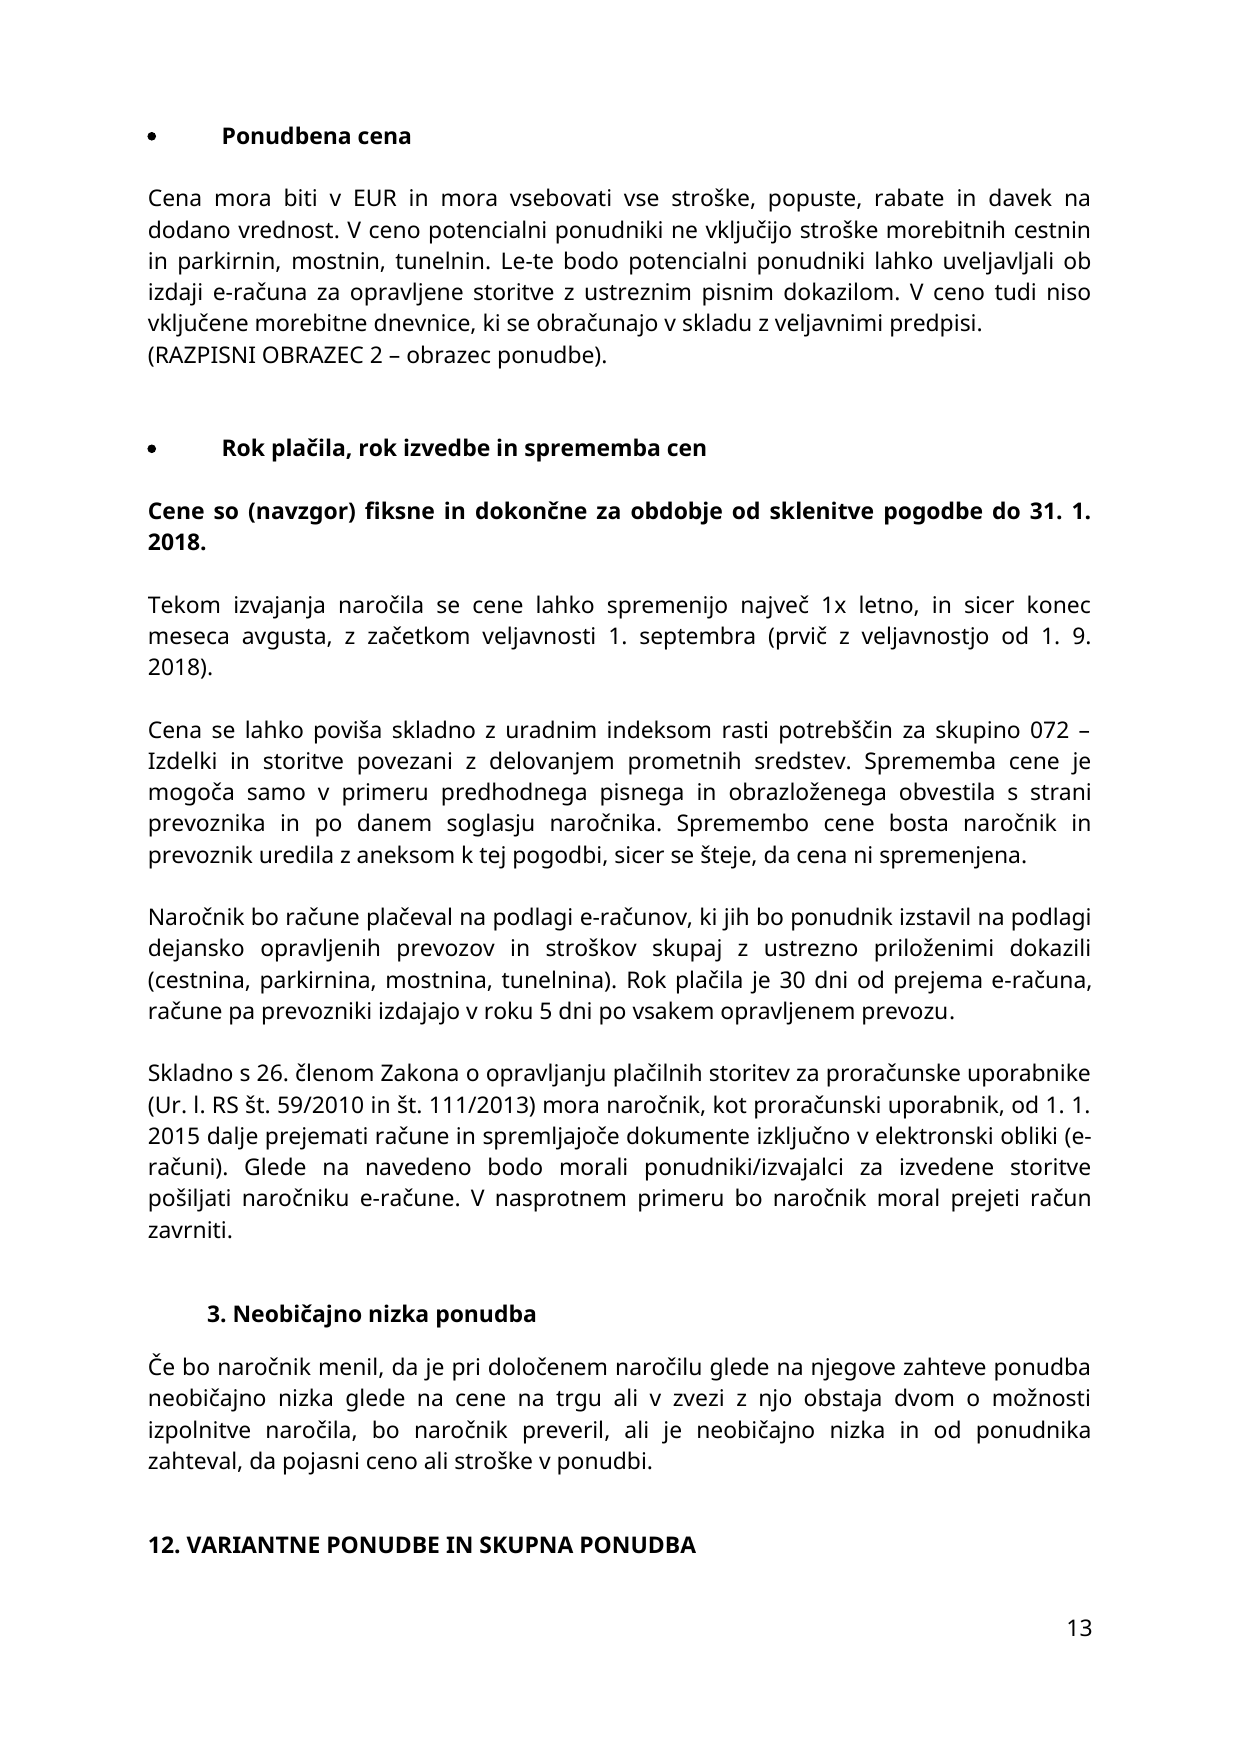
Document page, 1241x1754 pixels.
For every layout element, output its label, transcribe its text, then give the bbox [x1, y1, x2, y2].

text Tekom izvajanja naročila se cene lahko spremenijo največ 1x letno, in sicer konec meseca avgusta, z začetkom veljavnosti 1. septembra (prvič z veljavnostjo od 1. 9. 2018). [148, 589, 1092, 682]
list Ponudbena cena [148, 120, 1092, 151]
text Če bo naročnik menil, da je pri določenem naročilu glede na njegove zahteve ponudba neobičajno nizka glede na cene na trgu ali v zvezi z njo obstaja dvom o možnosti izpolnitve naročila, bo naročnik preveril, ali je neobičajno nizka in od ponudnika zahteval, da pojasni ceno ali stroške v ponudbi. [148, 1351, 1092, 1476]
text Skladno s 26. členom Zakona o opravljanju plačilnih storitev za proračunske uporabnike (Ur. l. RS št. 59/2010 in št. 111/2013) mora naročnik, kot proračunski uporabnik, od 1. 1. 2015 dalje prejemati račune in spremljajoče dokumente izključno v elektronski obliki (e-računi). Glede na navedeno bodo morali ponudniki/izvajalci za izvedene storitve pošiljati naročniku e-račune. V nasprotnem primeru bo naročnik moral prejeti račun zavrniti. [148, 1057, 1092, 1245]
text 12. VARIANTNE PONUDBE IN SKUPNA PONUDBA [148, 1529, 1092, 1561]
text Cena se lahko poviša skladno z uradnim indeksom rasti potrebščin za skupino 072 – Izdelki in storitve povezani z delovanjem prometnih sredstev. Sprememba cene je mogoča samo v primeru predhodnega pisnega in obrazloženega obvestila s strani prevoznika in po danem soglasju naročnika. Spremembo cene bosta naročnik in prevoznik uredila z aneksom k tej pogodbi, sicer se šteje, da cena ni spremenjena. [148, 714, 1092, 870]
text (RAZPISNI OBRAZEC 2 – obrazec ponudbe). [148, 339, 1092, 370]
text Cena mora biti v EUR in mora vsebovati vse stroške, popuste, rabate in davek na dodano vrednost. V ceno potencialni ponudniki ne vključijo stroške morebitnih cestnin in parkirnin, mostnin, tunelnin. Le-te bodo potencialni ponudniki lahko uveljavljali ob izdaji e-računa za opravljene storitve z ustreznim pisnim dokazilom. V ceno tudi niso vključene morebitne dnevnice, ki se obračunajo v skladu z veljavnimi predpisi. [148, 182, 1092, 339]
text Naročnik bo račune plačeval na podlagi e-računov, ki jih bo ponudnik izstavil na podlagi dejansko opravljenih prevozov in stroškov skupaj z ustrezno priloženimi dokazili (cestnina, parkirnina, mostnina, tunelnina). Rok plačila je 30 dni od prejema e-računa, račune pa prevozniki izdajajo v roku 5 dni po vsakem opravljenem prevozu. [148, 901, 1092, 1026]
list Rok plačila, rok izvedbe in sprememba cen [148, 432, 1092, 464]
text Cene so (navzgor) fiksne in dokončne za obdobje od sklenitve pogodbe do 31. 1. 2018. [148, 495, 1092, 557]
text 3. Neobičajno nizka ponudba [207, 1298, 1092, 1329]
